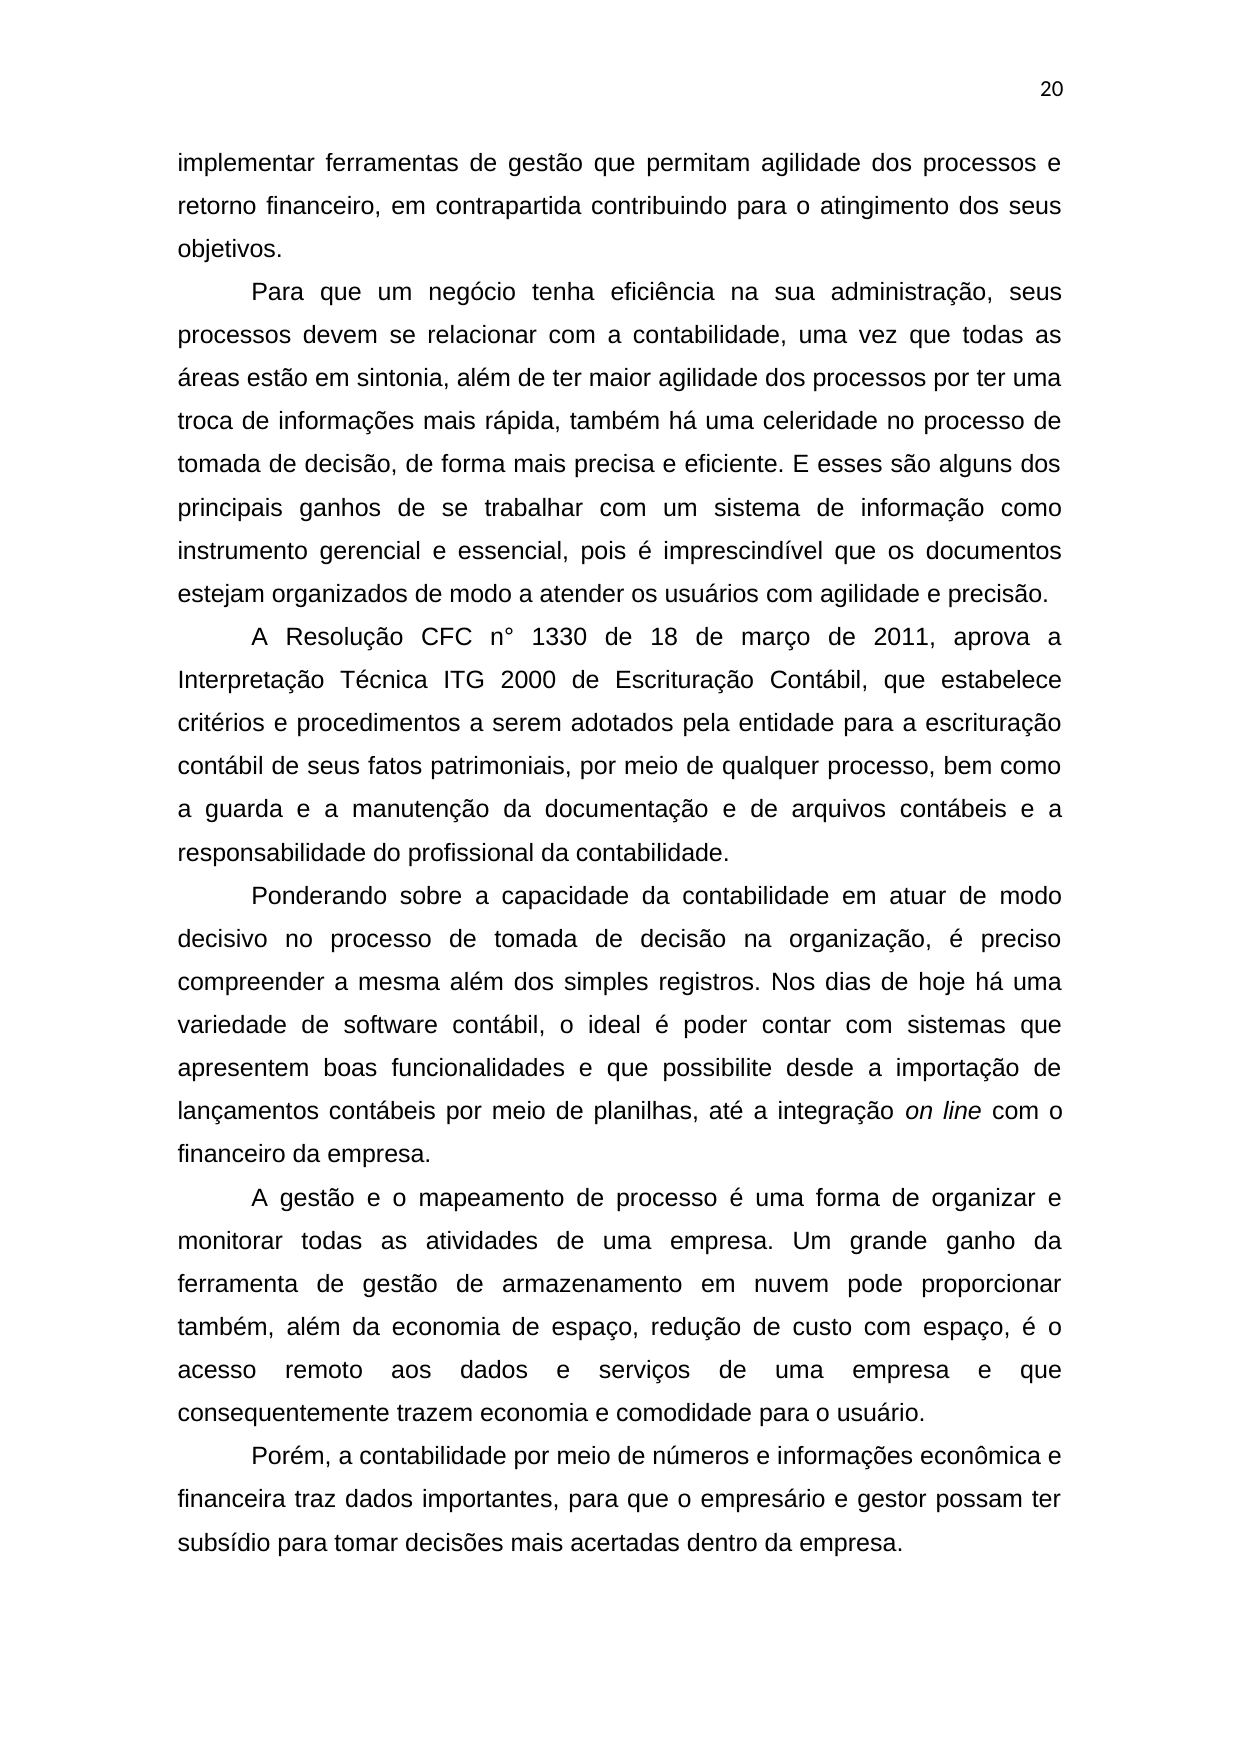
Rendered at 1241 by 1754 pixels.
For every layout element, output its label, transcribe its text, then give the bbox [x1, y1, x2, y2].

text A Resolução CFC n° 1330 de 18 de março de 2011, aprova a Interpretação Técnica ITG 2000 de Escrituração Contábil, que estabelece critérios e procedimentos a serem adotados pela entidade para a escrituração contábil de seus fatos patrimoniais, por meio de qualquer processo, bem como a guarda e a manutenção da documentação e de arquivos contábeis e a responsabilidade do profissional da contabilidade. [177, 622, 1063, 866]
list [177, 148, 1063, 263]
list Para que um negócio tenha eficiência na sua administração, seus processos devem se relacionar com a contabilidade, uma vez que todas as áreas estão em sintonia, além de ter maior agilidade dos processos por ter uma troca de informações mais rápida, também há uma celeridade no processo de tomada de decisão, de forma mais precisa e eficiente. E esses são alguns dos principais ganhos de se trabalhar com um sistema de informação como instrumento gerencial e essencial, pois é imprescindível que os documentos estejam organizados de modo a atender os usuários com agilidade e precisão. [177, 277, 1063, 608]
list Porém, a contabilidade por meio de números e informações econômica e financeira traz dados importantes, para que o empresário e gestor possam ter subsídio para tomar decisões mais acertadas dentro da empresa. [177, 1441, 1063, 1556]
list Ponderando sobre a capacidade da contabilidade em atuar de modo decisivo no processo de tomada de decisão na organização, é preciso compreender a mesma além dos simples registros. Nos dias de hoje há uma variedade de software contábil, o ideal é poder contar com sistemas que apresentem boas funcionalidades e que possibilite desde a importação de lançamentos contábeis por meio de planilhas, até a integração on line com o financeiro da empresa. [177, 881, 1063, 1168]
list A gestão e o mapeamento de processo é uma forma de organizar e monitorar todas as atividades de uma empresa. Um grande ganho da ferramenta de gestão de armazenamento em nuvem pode proporcionar também, além da economia de espaço, redução de custo com espaço, é o acesso remoto aos dados e serviços de uma empresa e que consequentemente trazem economia e comodidade para o usuário. [177, 1183, 1063, 1427]
